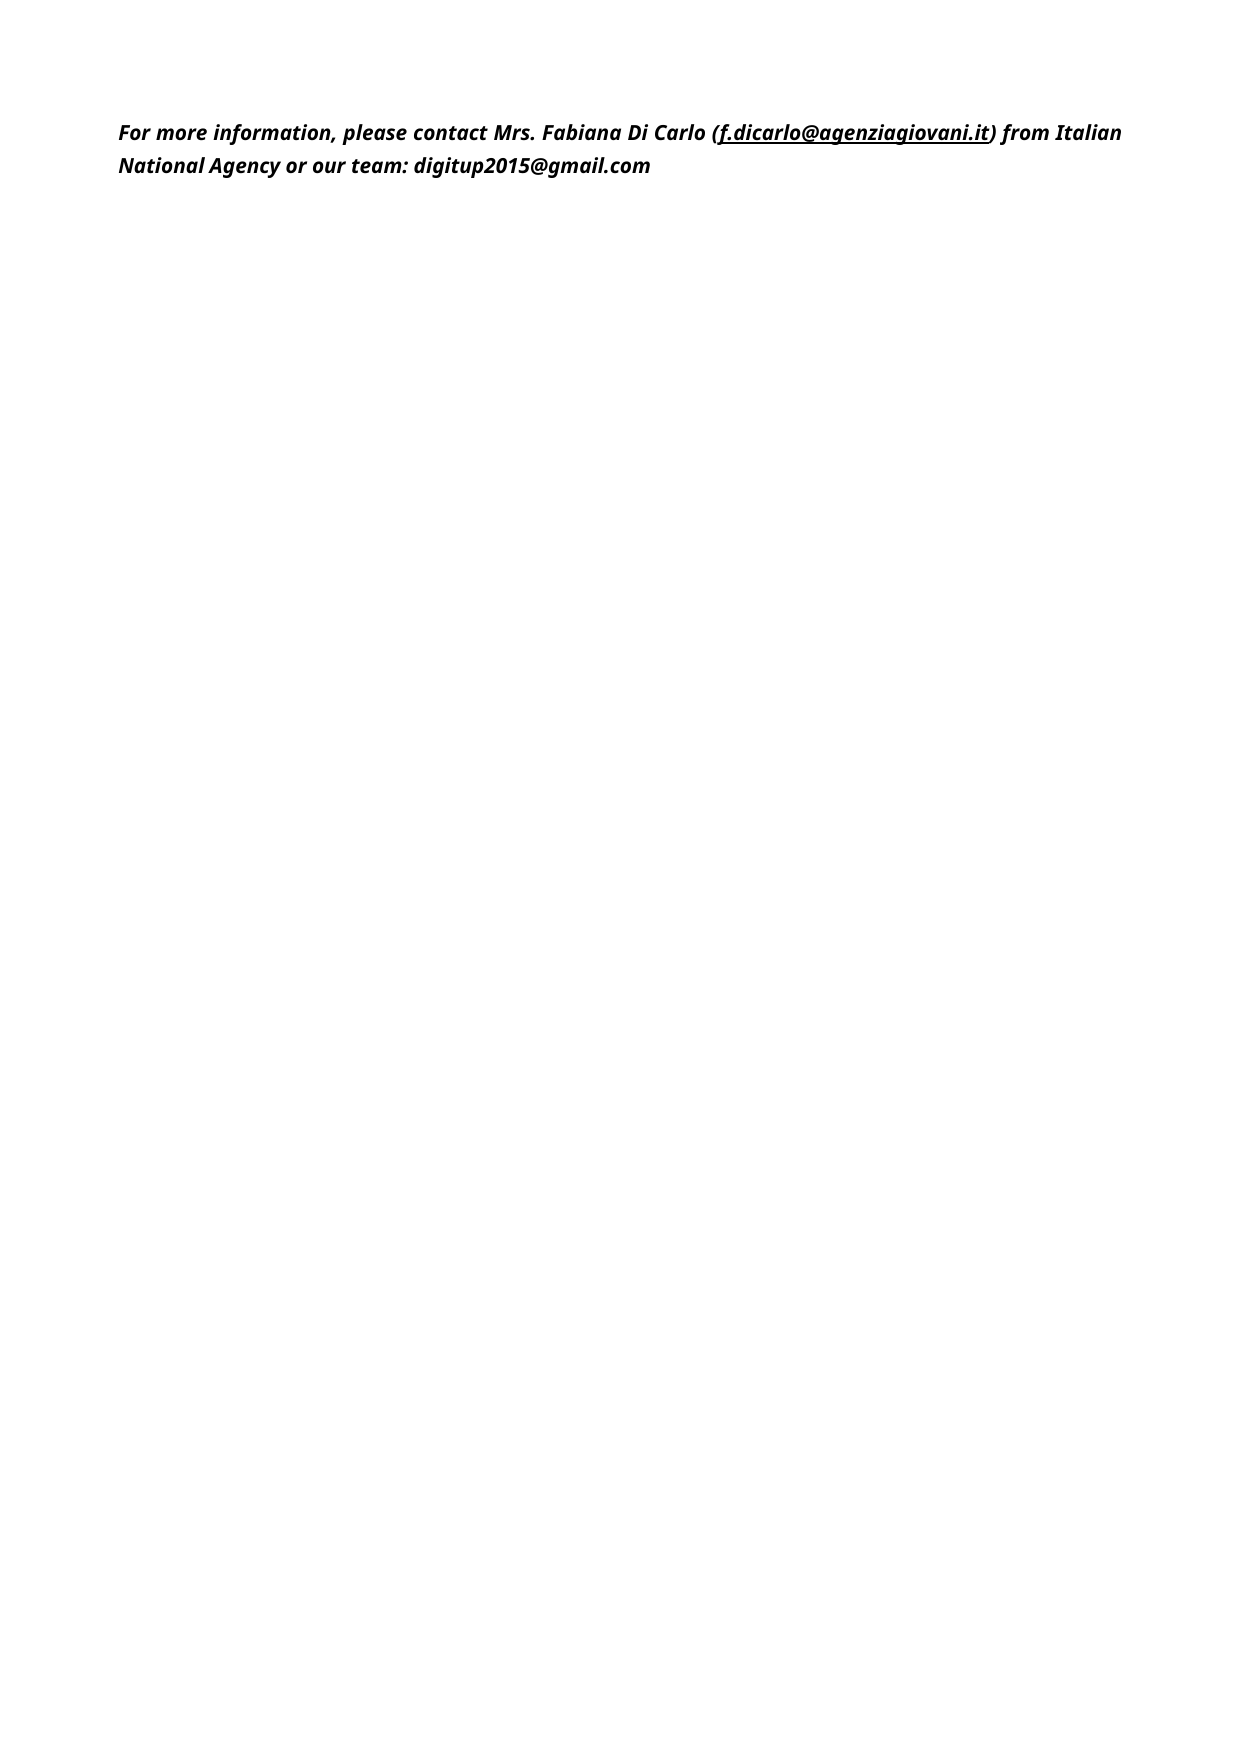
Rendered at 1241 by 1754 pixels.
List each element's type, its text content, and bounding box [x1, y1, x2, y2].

text For more information, please contact Mrs. Fabiana Di Carlo (f.dicarlo@agenziagiovani.it) from Italian National Agency or our team: digitup2015@gmail.com [118, 118, 1122, 179]
